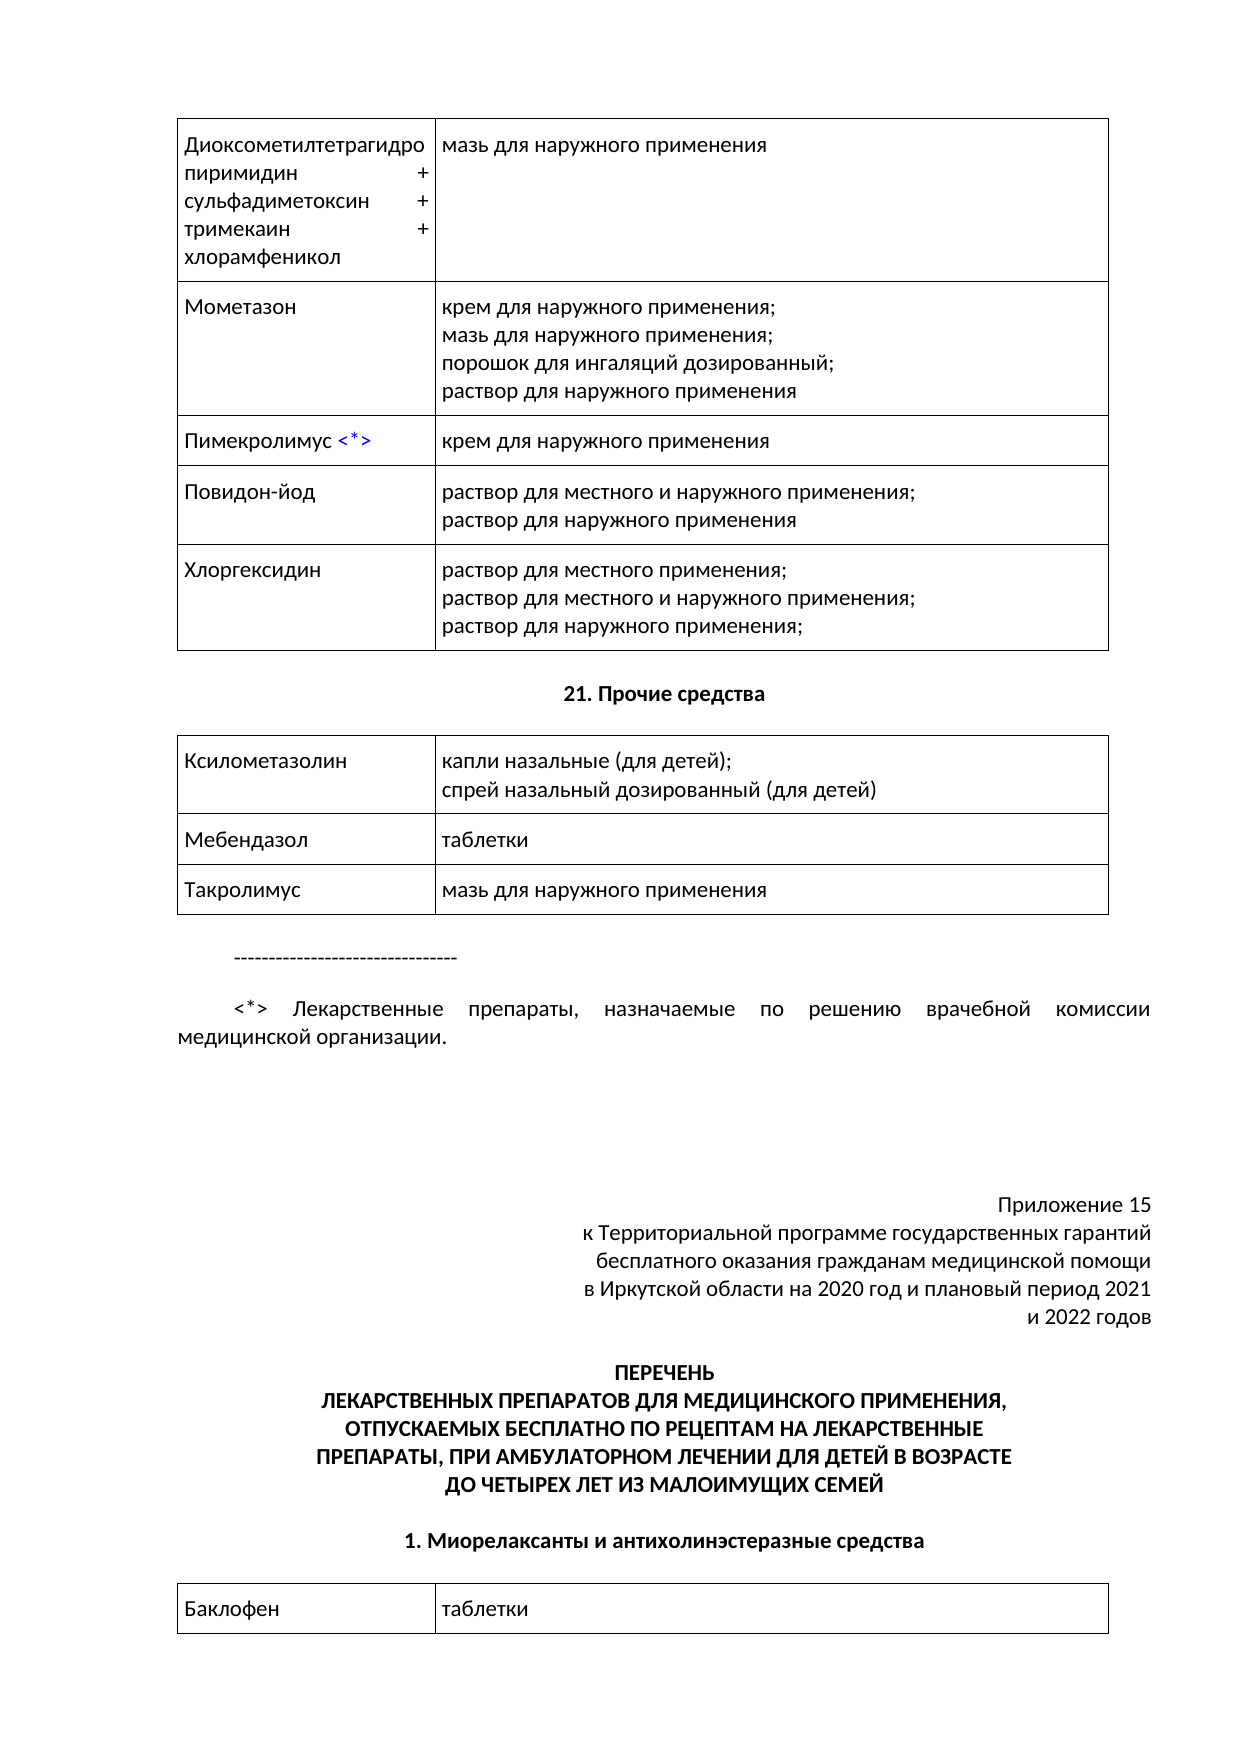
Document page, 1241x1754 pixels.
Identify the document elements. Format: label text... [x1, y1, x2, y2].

title ПЕРЕЧЕНЬ [177, 1358, 1152, 1386]
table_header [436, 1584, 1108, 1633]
text и 2022 годов [177, 1302, 1152, 1330]
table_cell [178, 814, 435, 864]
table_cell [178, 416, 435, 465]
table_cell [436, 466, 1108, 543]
title ДО ЧЕТЫРЕХ ЛЕТ ИЗ МАЛОИМУЩИХ СЕМЕЙ [177, 1470, 1152, 1498]
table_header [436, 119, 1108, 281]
text Приложение 15 [177, 1190, 1152, 1218]
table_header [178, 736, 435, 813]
text <*> Лекарственные препараты, назначаемые по решению врачебной комиссии медицинской организации. [177, 994, 1152, 1050]
title ОТПУСКАЕМЫХ БЕСПЛАТНО ПО РЕЦЕПТАМ НА ЛЕКАРСТВЕННЫЕ [177, 1414, 1152, 1442]
text -------------------------------- [177, 943, 1152, 971]
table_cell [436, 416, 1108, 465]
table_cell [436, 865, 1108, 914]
text к Территориальной программе государственных гарантий [177, 1218, 1152, 1246]
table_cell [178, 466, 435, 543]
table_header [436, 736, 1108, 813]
title ЛЕКАРСТВЕННЫХ ПРЕПАРАТОВ ДЛЯ МЕДИЦИНСКОГО ПРИМЕНЕНИЯ, [177, 1386, 1152, 1414]
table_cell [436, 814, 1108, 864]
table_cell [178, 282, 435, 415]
title 21. Прочие средства [177, 679, 1152, 707]
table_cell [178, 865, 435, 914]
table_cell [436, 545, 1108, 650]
text в Иркутской области на 2020 год и плановый период 2021 [177, 1274, 1152, 1302]
title ПРЕПАРАТЫ, ПРИ АМБУЛАТОРНОМ ЛЕЧЕНИИ ДЛЯ ДЕТЕЙ В ВОЗРАСТЕ [177, 1442, 1152, 1470]
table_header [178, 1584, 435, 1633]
title 1. Миорелаксанты и антихолинэстеразные средства [177, 1526, 1152, 1554]
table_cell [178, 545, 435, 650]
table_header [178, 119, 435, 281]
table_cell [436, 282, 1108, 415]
text бесплатного оказания гражданам медицинской помощи [177, 1246, 1152, 1274]
